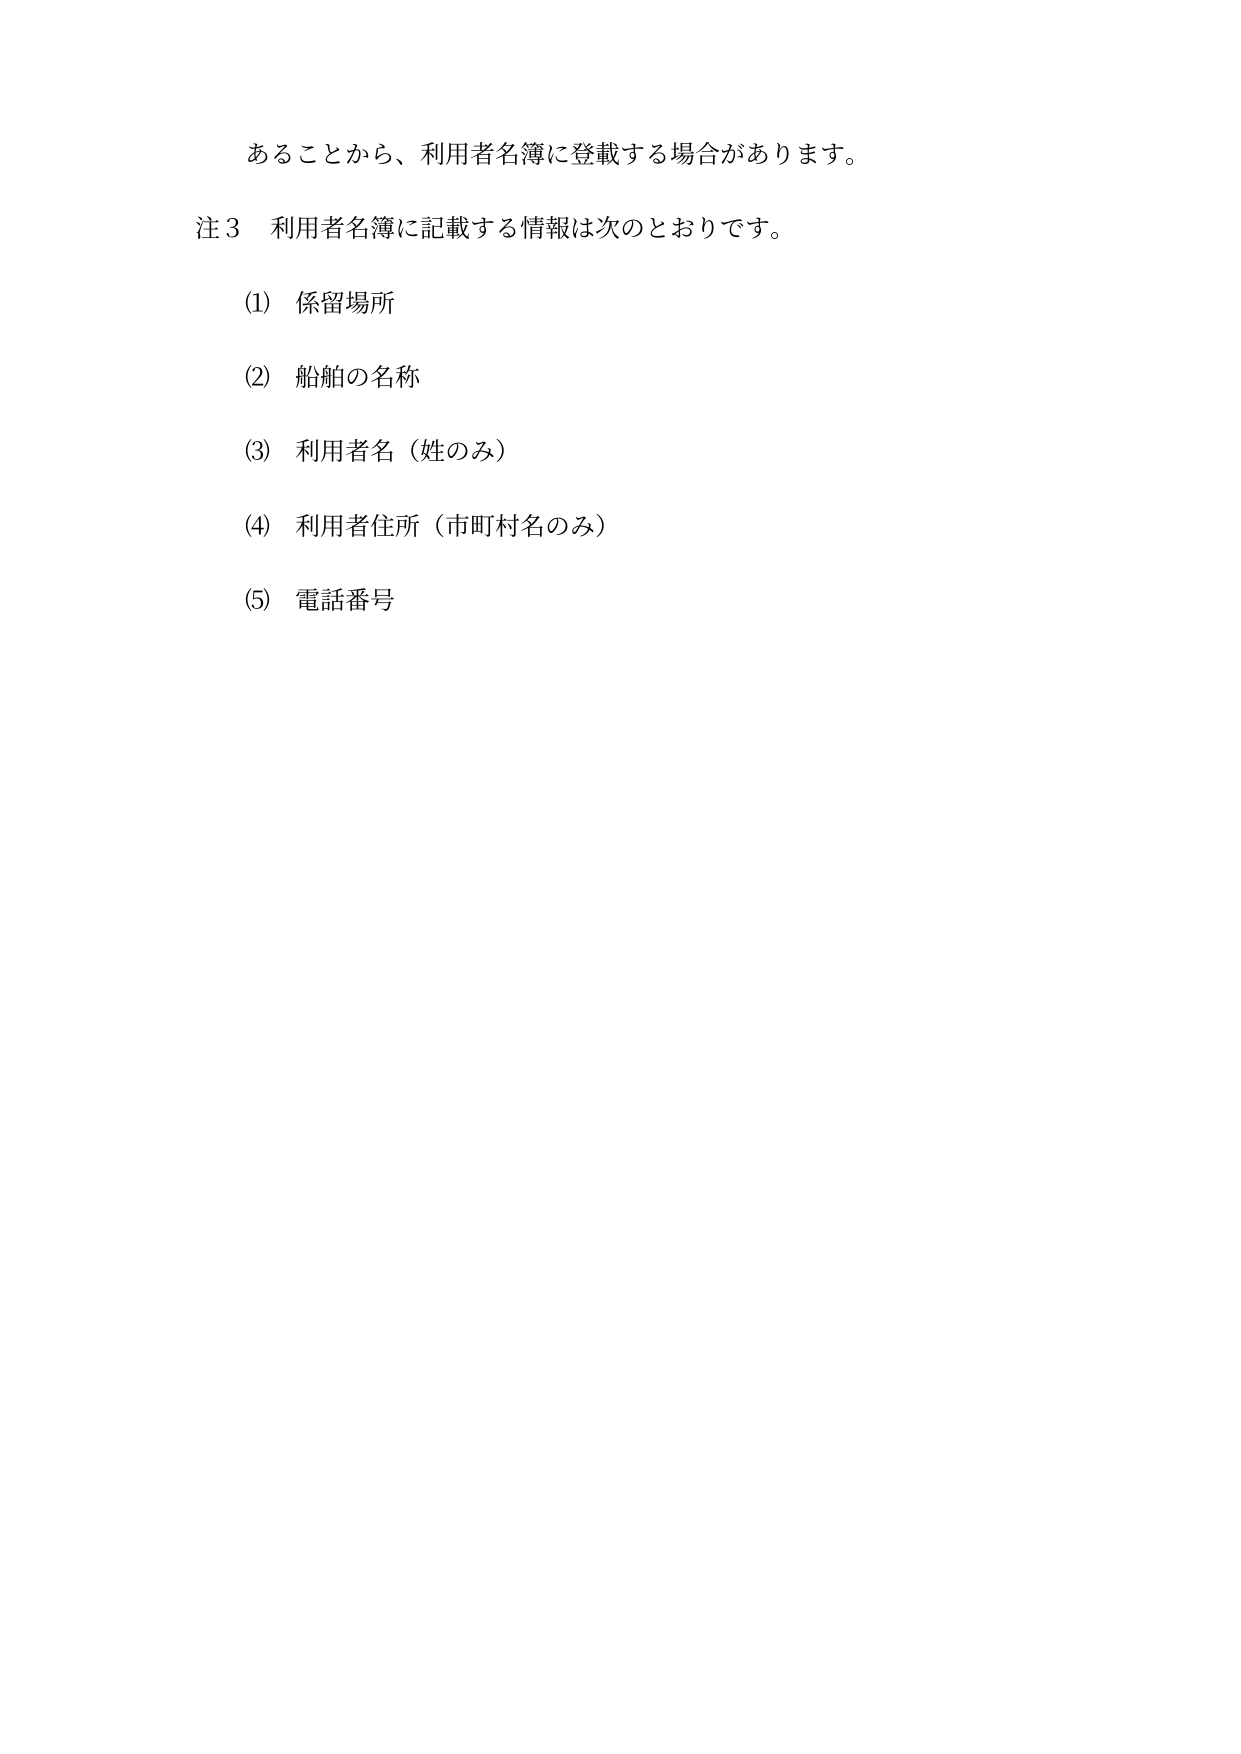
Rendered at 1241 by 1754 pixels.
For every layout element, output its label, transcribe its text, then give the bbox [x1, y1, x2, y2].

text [170, 118, 1120, 187]
text ⑸ 電話番号 [170, 564, 1120, 633]
text ⑷ 利用者住所（市町村名のみ） [170, 490, 1120, 559]
text ⑴ 係留場所 [170, 267, 1120, 336]
text 注３ 利用者名簿に記載する情報は次のとおりです。 [170, 193, 1120, 262]
text ⑶ 利用者名（姓のみ） [170, 416, 1120, 484]
text ⑵ 船舶の名称 [170, 341, 1120, 410]
